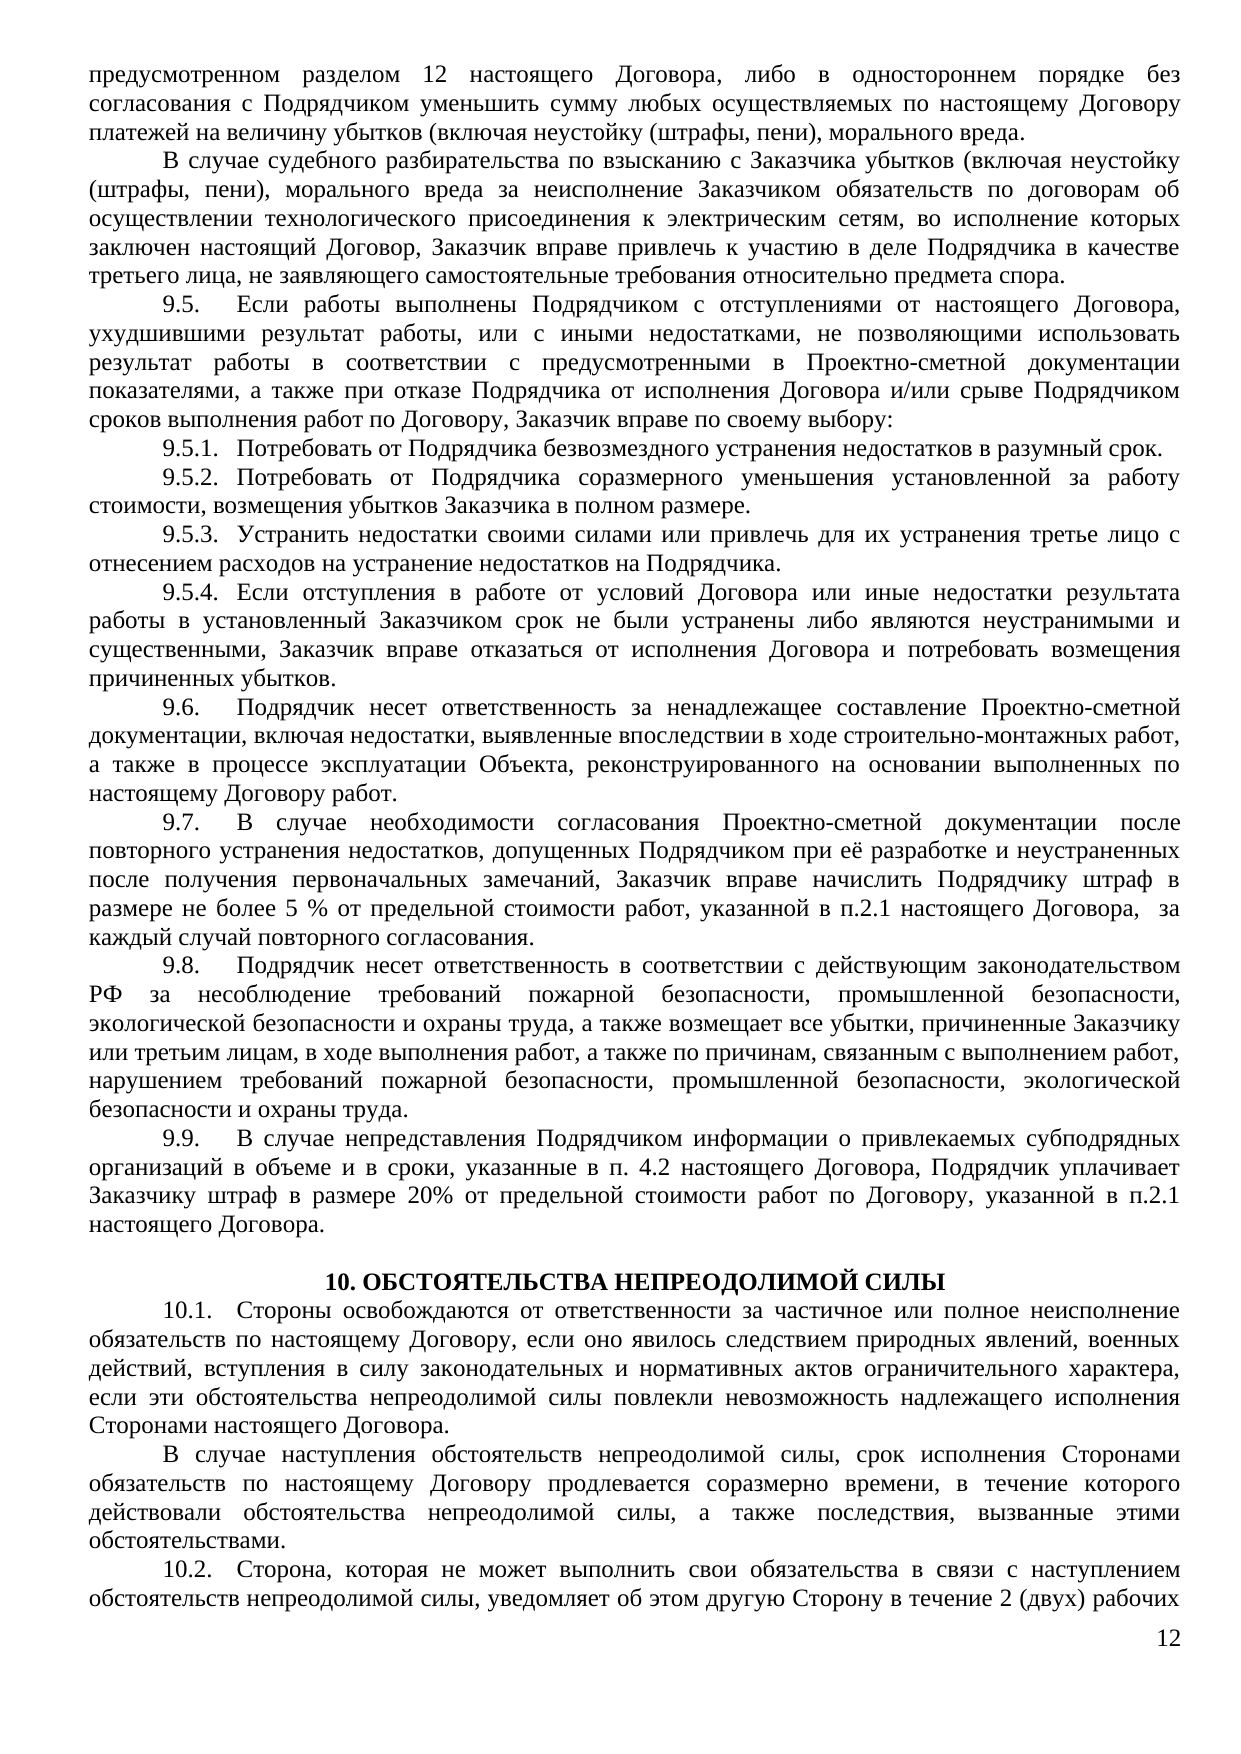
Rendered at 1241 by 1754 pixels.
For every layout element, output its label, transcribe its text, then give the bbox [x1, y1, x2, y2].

list Потребовать от Подрядчика соразмерного уменьшения установленной за работу стоимости, возмещения убытков Заказчика в полном размере. [89, 462, 1181, 519]
list Потребовать от Подрядчика безвозмездного устранения недостатков в разумный срок. [89, 433, 1181, 462]
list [89, 59, 1181, 145]
list Подрядчик несет ответственность за ненадлежащее составление Проектно-сметной документации, включая недостатки, выявленные впоследствии в ходе строительно-монтажных работ, а также в процессе эксплуатации Объекта, реконструированного на основании выполненных по настоящему Договору работ. [89, 692, 1181, 807]
list Стороны освобождаются от ответственности за частичное или полное неисполнение обязательств по настоящему Договору, если оно явилось следствием природных явлений, военных действий, вступления в силу законодательных и нормативных актов ограничительного характера, если эти обстоятельства непреодолимой силы повлекли невозможность надлежащего исполнения Сторонами настоящего Договора. [89, 1295, 1181, 1439]
list ОБСТОЯТЕЛЬСТВА НЕПРЕОДОЛИМОЙ СИЛЫ [89, 1267, 1181, 1295]
list Если отступления в работе от условий Договора или иные недостатки результата работы в установленный Заказчиком срок не были устранены либо являются неустранимыми и существенными, Заказчик вправе отказаться от исполнения Договора и потребовать возмещения причиненных убытков. [89, 577, 1181, 692]
list Если работы выполнены Подрядчиком с отступлениями от настоящего Договора, ухудшившими результат работы, или с иными недостатками, не позволяющими использовать результат работы в соответствии с предусмотренными в Проектно-сметной документации показателями, а также при отказе Подрядчика от исполнения Договора и/или срыве Подрядчиком сроков выполнения работ по Договору, Заказчик вправе по своему выбору: [89, 289, 1181, 433]
list В случае судебного разбирательства по взысканию с Заказчика убытков (включая неустойку (штрафы, пени), морального вреда за неисполнение Заказчиком обязательств по договорам об осуществлении технологического присоединения к электрическим сетям, во исполнение которых заключен настоящий Договор, Заказчик вправе привлечь к участию в деле Подрядчика в качестве третьего лица, не заявляющего самостоятельные требования относительно предмета спора. [89, 145, 1181, 289]
list Подрядчик несет ответственность в соответствии с действующим законодательством РФ за несоблюдение требований пожарной безопасности, промышленной безопасности, экологической безопасности и охраны труда, а также возмещает все убытки, причиненные Заказчику или третьим лицам, в ходе выполнения работ, а также по причинам, связанным с выполнением работ, нарушением требований пожарной безопасности, промышленной безопасности, экологической безопасности и охраны труда. [89, 950, 1181, 1123]
text В случае наступления обстоятельств непреодолимой силы, срок исполнения Сторонами обязательств по настоящему Договору продлевается соразмерно времени, в течение которого действовали обстоятельства непреодолимой силы, а также последствия, вызванные этими обстоятельствами. [89, 1439, 1181, 1554]
list В случае непредставления Подрядчиком информации о привлекаемых субподрядных организаций в объеме и в сроки, указанные в п. 4.2 настоящего Договора, Подрядчик уплачивает Заказчику штраф в размере 20% от предельной стоимости работ по Договору, указанной в п.2.1 настоящего Договора. [89, 1123, 1181, 1238]
list Устранить недостатки своими силами или привлечь для их устранения третье лицо с отнесением расходов на устранение недостатков на Подрядчика. [89, 519, 1181, 577]
list В случае необходимости согласования Проектно-сметной документации после повторного устранения недостатков, допущенных Подрядчиком при её разработке и неустраненных после получения первоначальных замечаний, Заказчик вправе начислить Подрядчику штраф в размере не более 5 % от предельной стоимости работ, указанной в п.2.1 настоящего Договора, за каждый случай повторного согласования. [89, 807, 1181, 950]
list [89, 1554, 1181, 1612]
